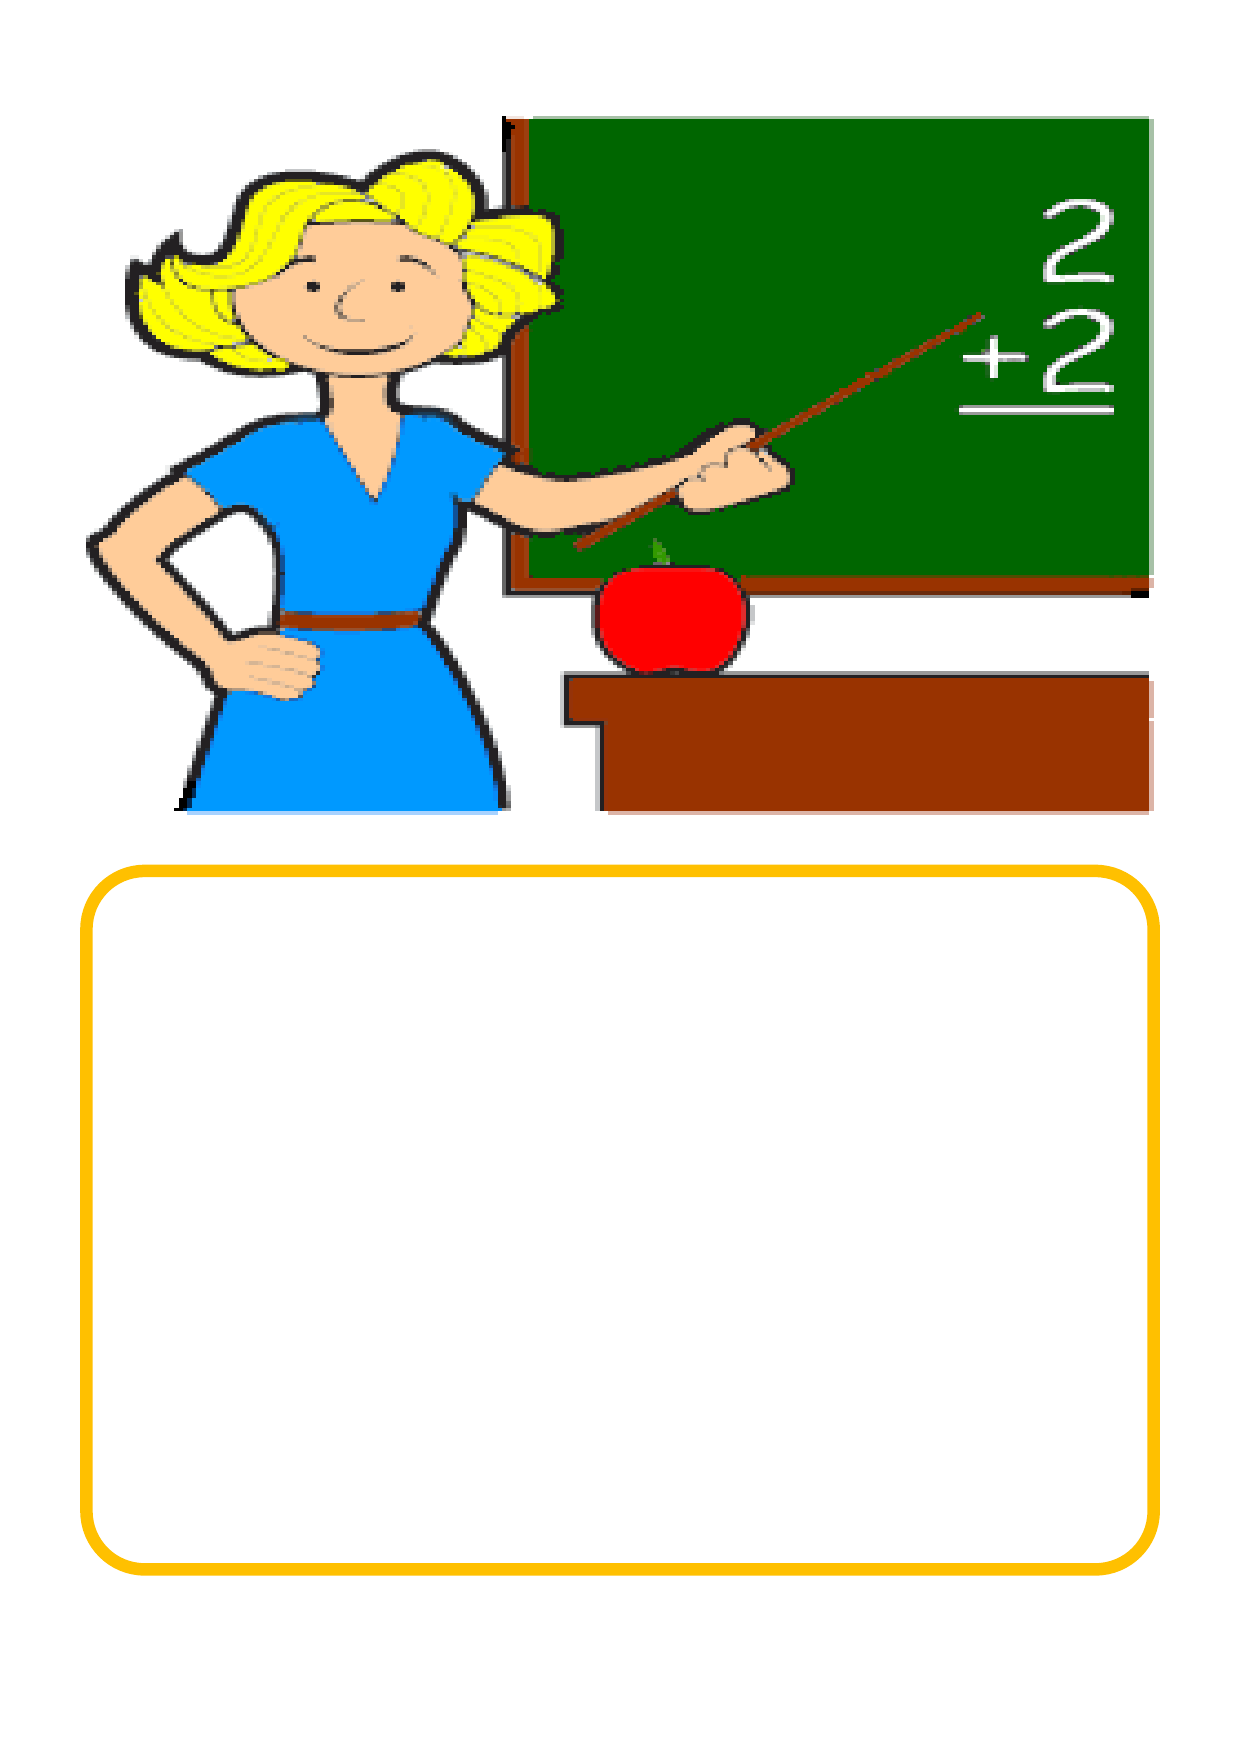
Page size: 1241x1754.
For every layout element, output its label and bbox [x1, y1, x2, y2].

picture [86, 116, 1154, 815]
